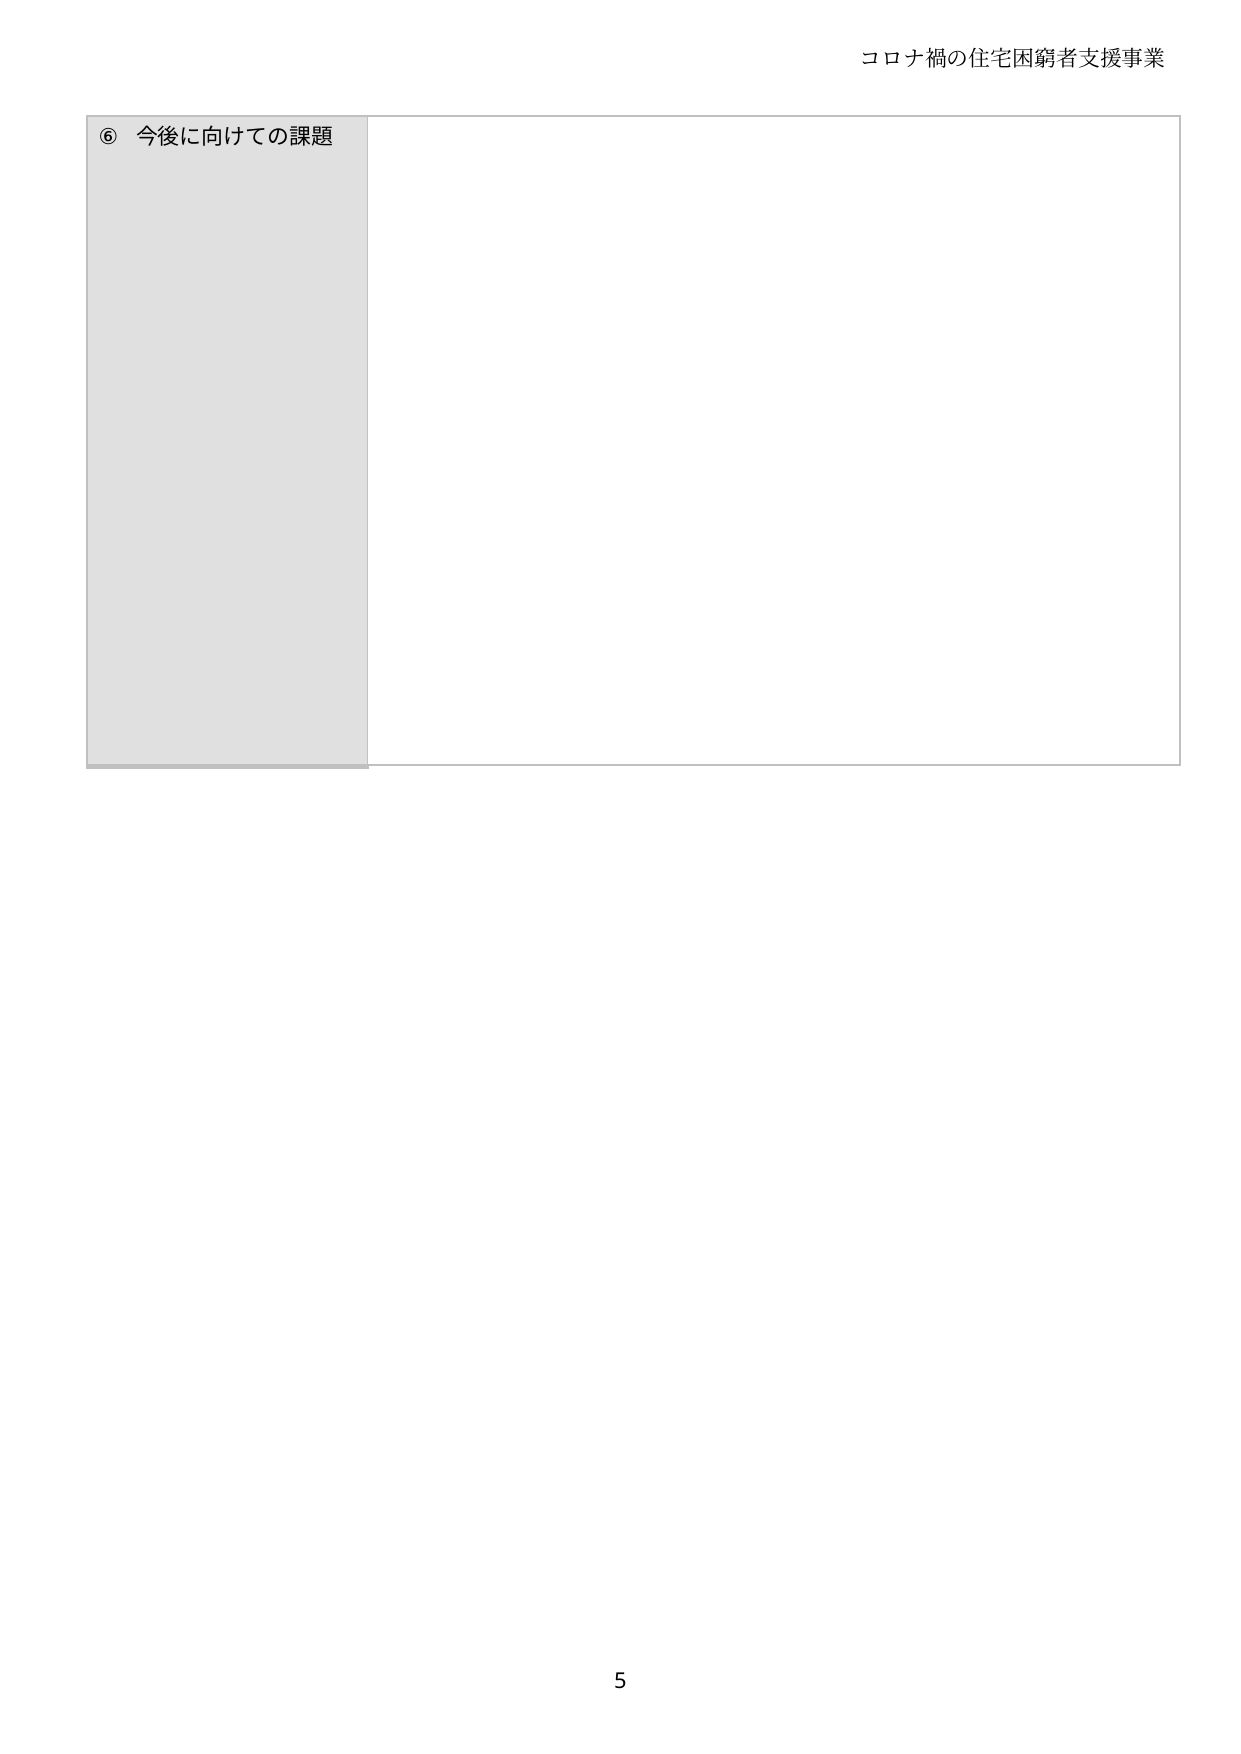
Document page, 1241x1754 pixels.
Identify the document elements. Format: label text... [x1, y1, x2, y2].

table_cell 今後に向けての課題 [88, 117, 367, 764]
table_cell [368, 117, 1179, 764]
